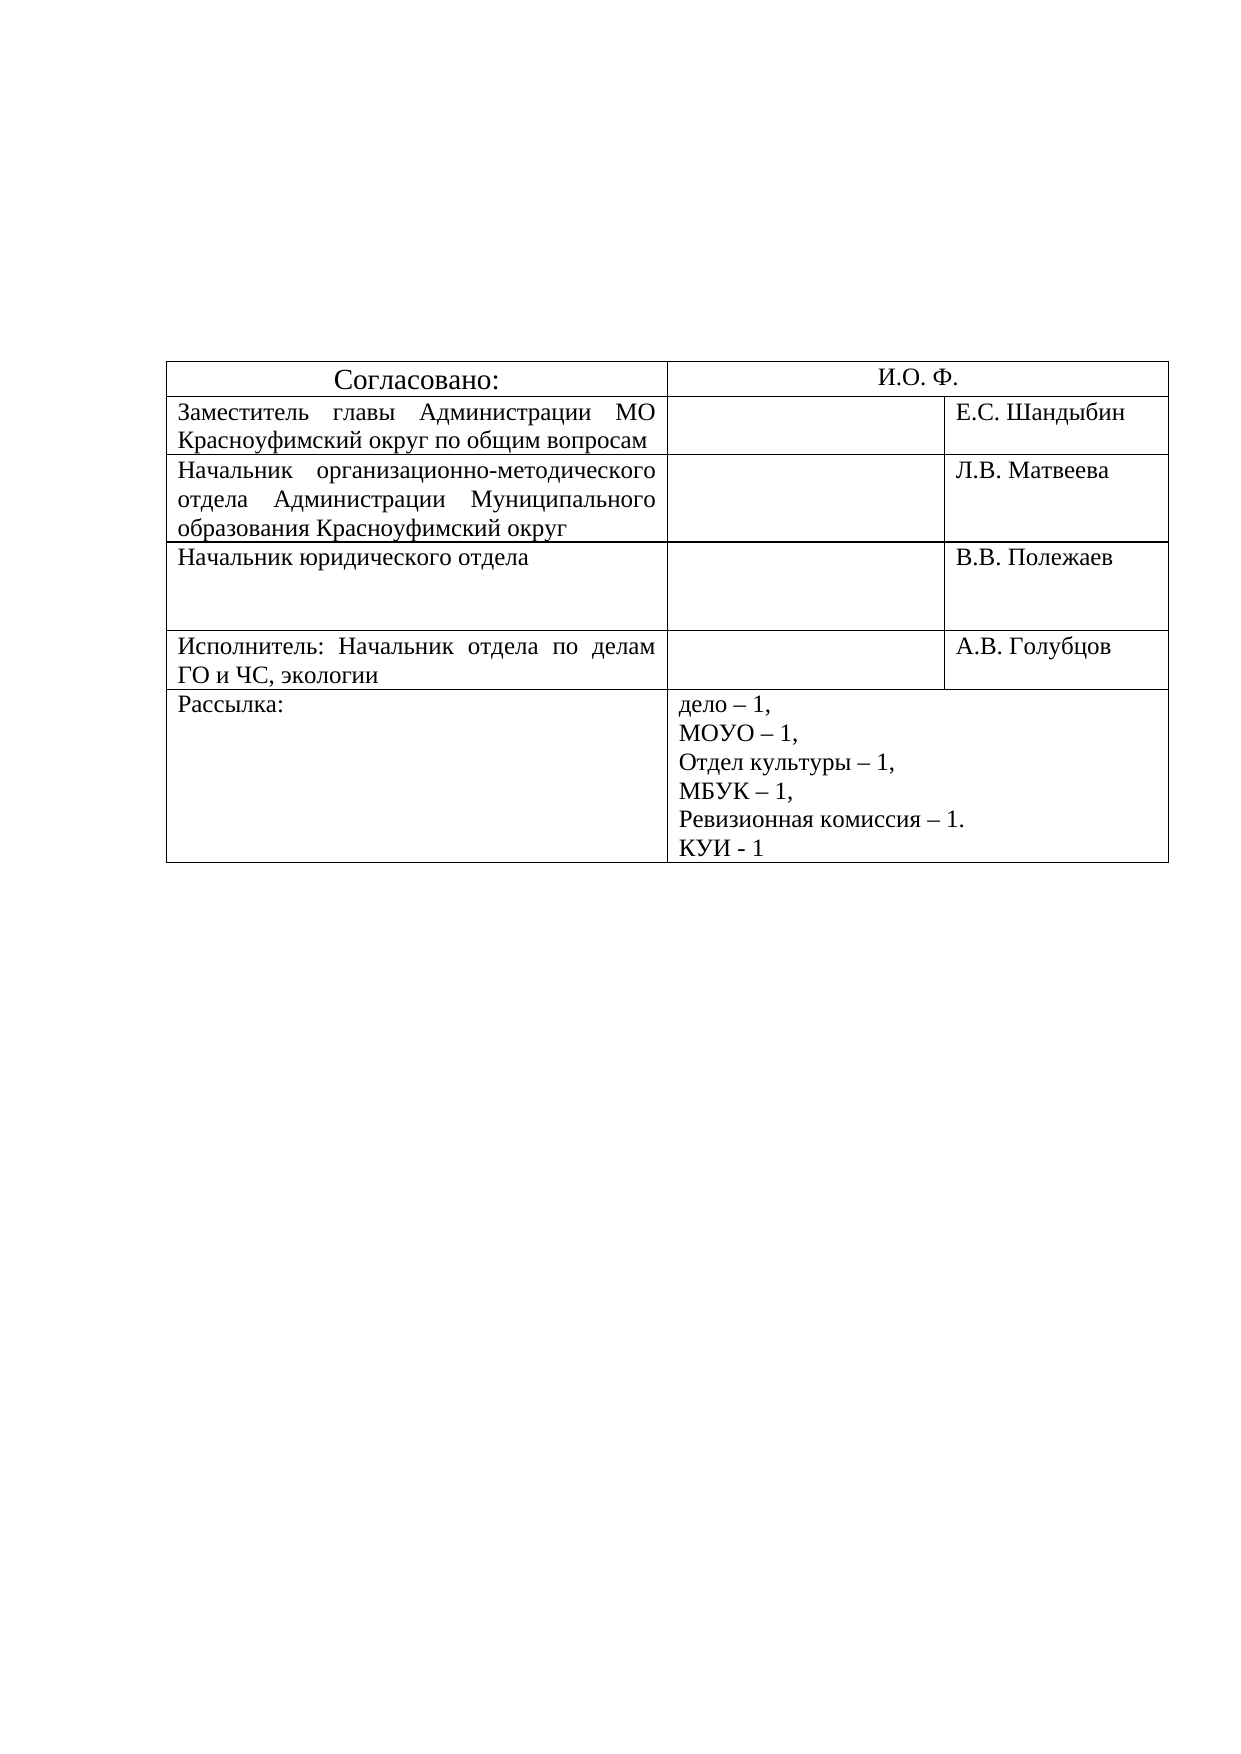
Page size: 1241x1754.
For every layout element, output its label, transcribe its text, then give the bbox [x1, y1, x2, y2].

table_cell В.В. Полежаев [945, 543, 1168, 630]
table_cell Начальник организационно-методического отдела Администрации Муниципального образования Красноуфимский округ [167, 455, 667, 541]
table_header И.О. Ф. [668, 362, 1168, 396]
table_cell Заместитель главы Администрации МО Красноуфимский округ по общим вопросам [167, 397, 667, 454]
table_cell Начальник юридического отдела [167, 543, 667, 630]
table_cell Рассылка: [167, 690, 667, 862]
table_cell [668, 543, 944, 630]
table_cell [668, 455, 944, 541]
table_cell дело – 1, МОУО – 1, Отдел культуры – 1, МБУК – 1, Ревизионная комиссия – 1. КУИ - 1 [668, 690, 1168, 862]
table_cell [668, 631, 944, 688]
table_cell [668, 397, 944, 454]
table_cell Л.В. Матвеева [945, 455, 1168, 541]
table_cell Исполнитель: Начальник отдела по делам ГО и ЧС, экологии [167, 631, 667, 688]
table_header Согласовано: [167, 362, 667, 396]
table_cell А.В. Голубцов [945, 631, 1168, 688]
table_cell Е.С. Шандыбин [945, 397, 1168, 454]
